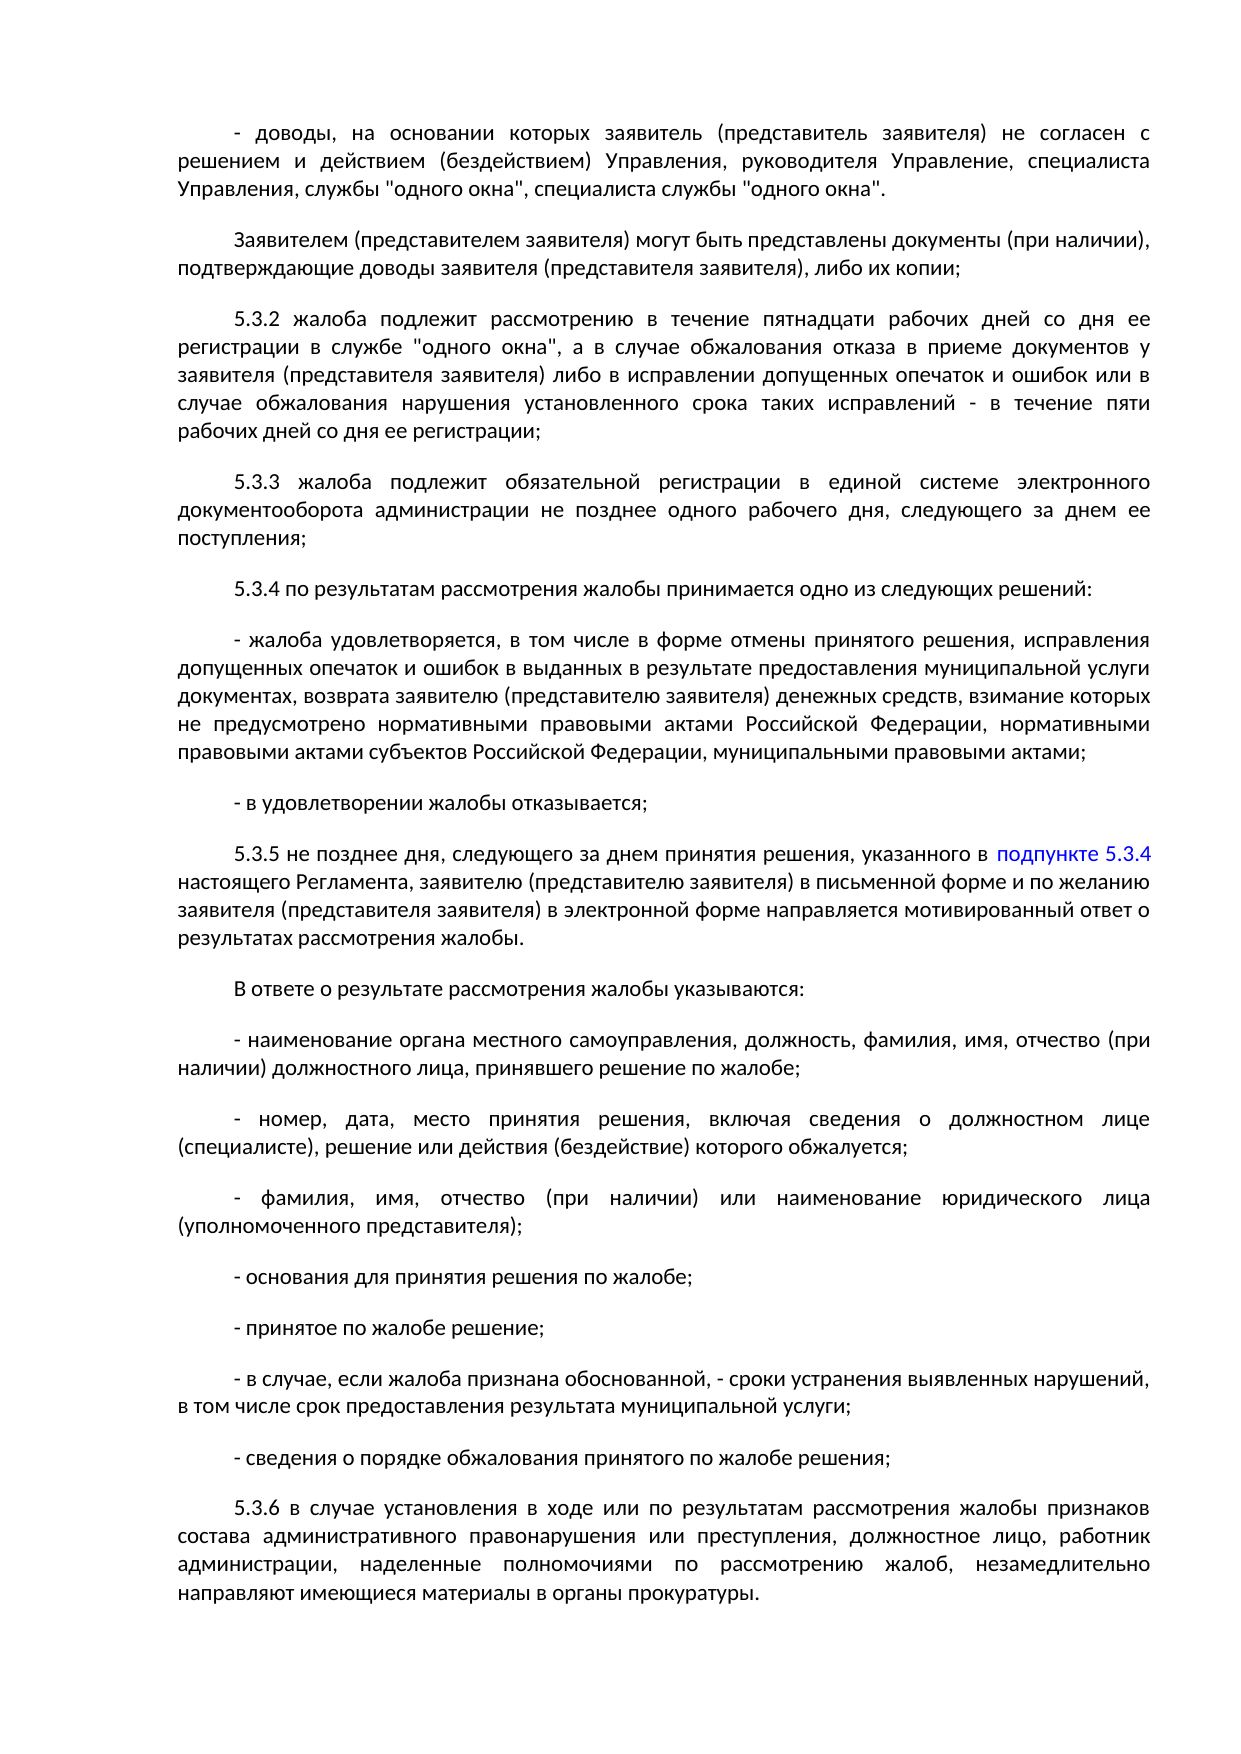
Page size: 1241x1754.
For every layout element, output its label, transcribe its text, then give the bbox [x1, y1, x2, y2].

text 5.3.4 по результатам рассмотрения жалобы принимается одно из следующих решений: [177, 574, 1152, 602]
text - в удовлетворении жалобы отказывается; [177, 788, 1152, 816]
text - сведения о порядке обжалования принятого по жалобе решения; [177, 1443, 1152, 1471]
text - жалоба удовлетворяется, в том числе в форме отмены принятого решения, исправления допущенных опечаток и ошибок в выданных в результате предоставления муниципальной услуги документах, возврата заявителю (представителю заявителя) денежных средств, взимание которых не предусмотрено нормативными правовыми актами Российской Федерации, нормативными правовыми актами субъектов Российской Федерации, муниципальными правовыми актами; [177, 625, 1152, 765]
text - в случае, если жалоба признана обоснованной, - сроки устранения выявленных нарушений, в том числе срок предоставления результата муниципальной услуги; [177, 1364, 1152, 1420]
text В ответе о результате рассмотрения жалобы указываются: [177, 974, 1152, 1002]
text 5.3.3 жалоба подлежит обязательной регистрации в единой системе электронного документооборота администрации не позднее одного рабочего дня, следующего за днем ее поступления; [177, 467, 1152, 551]
text 5.3.6 в случае установления в ходе или по результатам рассмотрения жалобы признаков состава административного правонарушения или преступления, должностное лицо, работник администрации, наделенные полномочиями по рассмотрению жалоб, незамедлительно направляют имеющиеся материалы в органы прокуратуры. [177, 1493, 1152, 1606]
text - номер, дата, место принятия решения, включая сведения о должностном лице (специалисте), решение или действия (бездействие) которого обжалуется; [177, 1104, 1152, 1160]
text Заявителем (представителем заявителя) могут быть представлены документы (при наличии), подтверждающие доводы заявителя (представителя заявителя), либо их копии; [177, 225, 1152, 281]
text 5.3.5 не позднее дня, следующего за днем принятия решения, указанного в подпункте 5.3.4 настоящего Регламента, заявителю (представителю заявителя) в письменной форме и по желанию заявителя (представителя заявителя) в электронной форме направляется мотивированный ответ о результатах рассмотрения жалобы. [177, 839, 1152, 951]
text - наименование органа местного самоуправления, должность, фамилия, имя, отчество (при наличии) должностного лица, принявшего решение по жалобе; [177, 1025, 1152, 1081]
text 5.3.2 жалоба подлежит рассмотрению в течение пятнадцати рабочих дней со дня ее регистрации в службе "одного окна", а в случае обжалования отказа в приеме документов у заявителя (представителя заявителя) либо в исправлении допущенных опечаток и ошибок или в случае обжалования нарушения установленного срока таких исправлений - в течение пяти рабочих дней со дня ее регистрации; [177, 304, 1152, 444]
text - принятое по жалобе решение; [177, 1313, 1152, 1341]
text - доводы, на основании которых заявитель (представитель заявителя) не согласен с решением и действием (бездействием) Управления, руководителя Управление, специалиста Управления, службы "одного окна", специалиста службы "одного окна". [177, 118, 1152, 202]
text - основания для принятия решения по жалобе; [177, 1262, 1152, 1290]
text - фамилия, имя, отчество (при наличии) или наименование юридического лица (уполномоченного представителя); [177, 1183, 1152, 1239]
